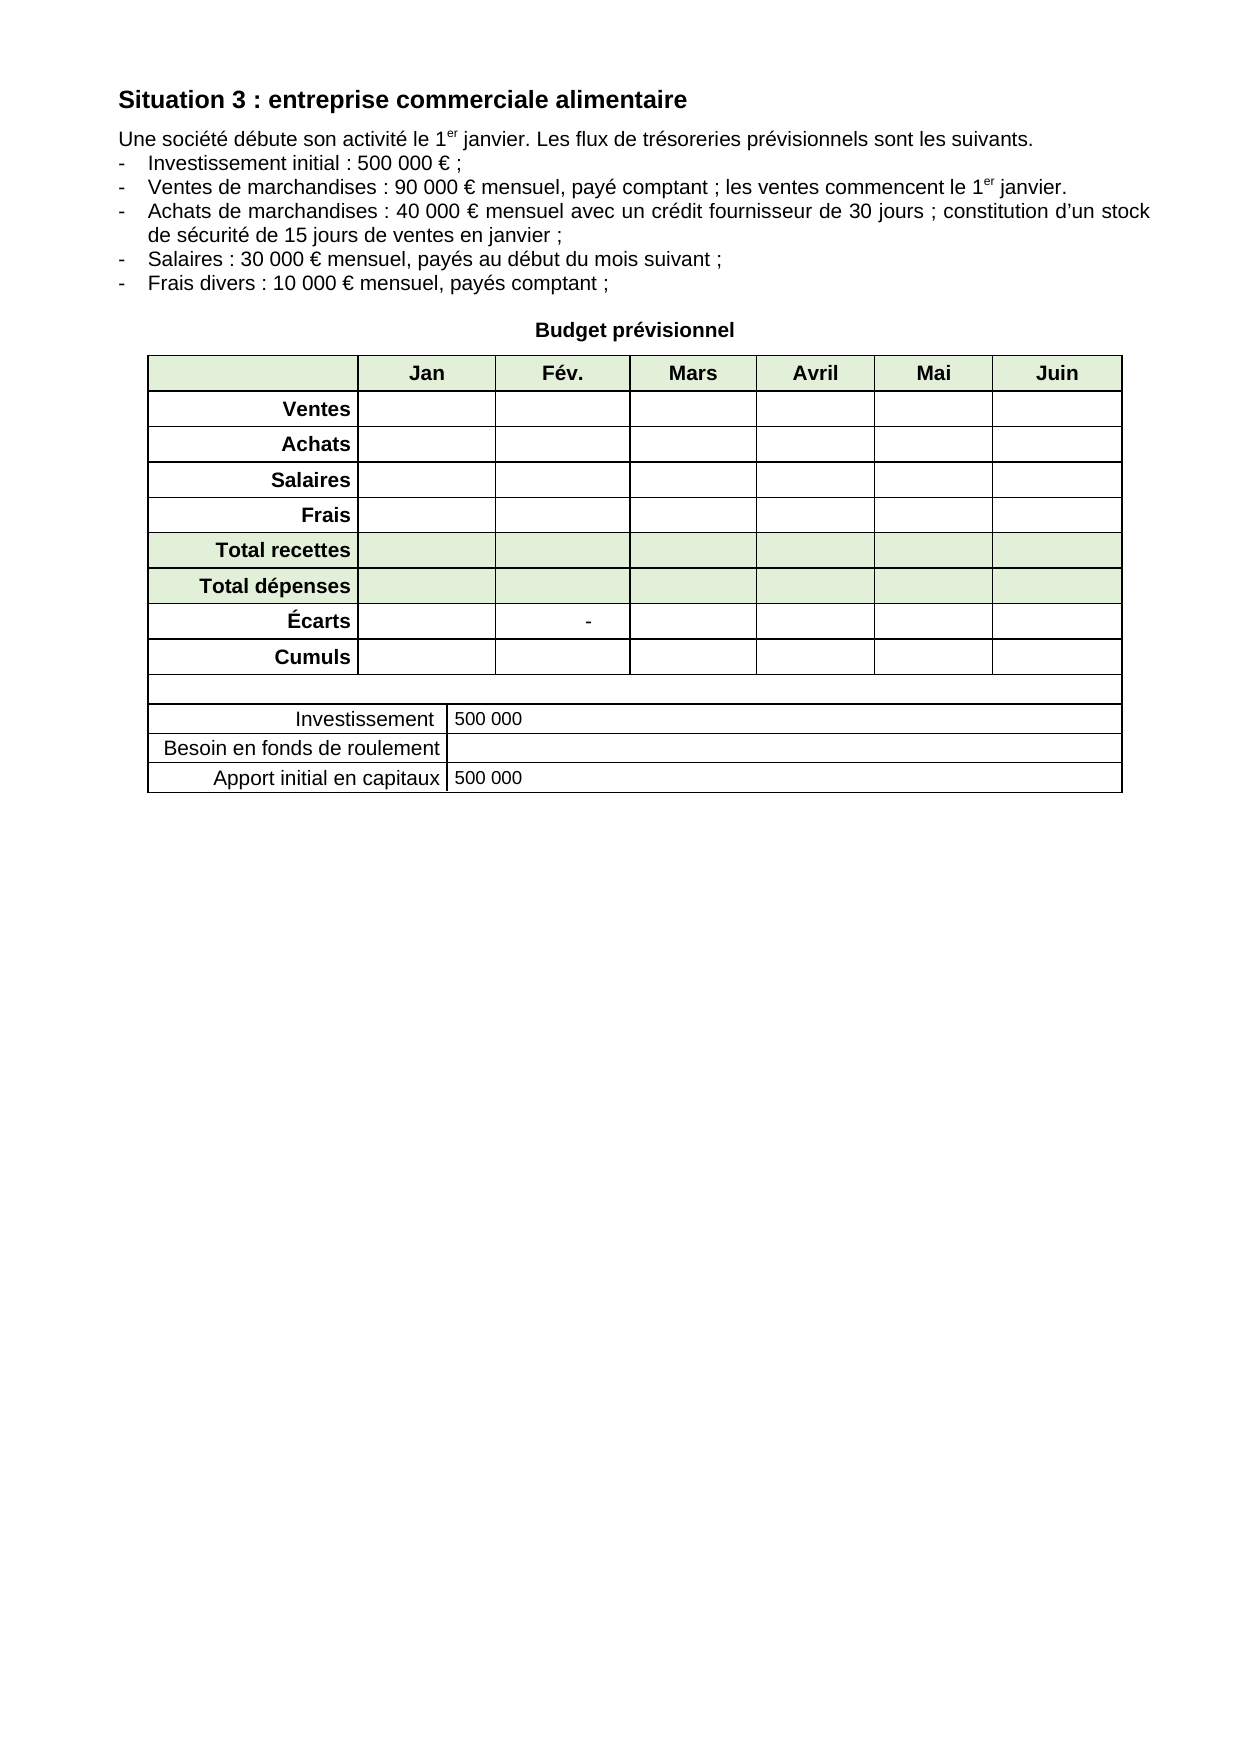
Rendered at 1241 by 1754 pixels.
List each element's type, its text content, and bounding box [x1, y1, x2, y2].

list Ventes de marchandises : 90 000 € mensuel, payé comptant ; les ventes commencent le 1er janvier. [118, 174, 1152, 198]
table_cell [757, 498, 874, 532]
table_cell [875, 498, 992, 532]
table_cell [993, 640, 1121, 673]
table_cell [757, 569, 874, 603]
table_header [149, 356, 357, 390]
table_cell [631, 604, 756, 638]
table_cell Besoin en fonds de roulement [149, 734, 446, 762]
table_cell [359, 463, 495, 496]
table_cell [993, 569, 1121, 603]
list Frais divers : 10 000 € mensuel, payés comptant ; [118, 270, 1152, 294]
table_cell [359, 427, 495, 461]
table_cell [875, 533, 992, 567]
table_cell [757, 427, 874, 461]
table_cell [875, 463, 992, 496]
table_cell [757, 640, 874, 673]
table_cell [757, 463, 874, 496]
text Situation 3 : entreprise commerciale alimentaire [118, 86, 1152, 114]
table_cell [496, 533, 629, 567]
table_cell [631, 569, 756, 603]
table_cell [496, 498, 629, 532]
table_cell [359, 604, 495, 638]
table_cell Investissement [149, 705, 446, 732]
table_cell Ventes [149, 392, 357, 426]
table_cell [359, 640, 495, 673]
table_cell [359, 569, 495, 603]
table_cell [993, 463, 1121, 496]
table_cell [496, 427, 629, 461]
table_cell [631, 498, 756, 532]
table_cell [359, 498, 495, 532]
table_cell [875, 569, 992, 603]
table_cell [496, 604, 629, 638]
table_cell [149, 675, 1121, 703]
table_cell Total recettes [149, 533, 357, 567]
table_cell Écarts [149, 604, 357, 638]
table_cell [631, 533, 756, 567]
table_cell [496, 569, 629, 603]
table_cell [496, 640, 629, 673]
table_cell Achats [149, 427, 357, 461]
table_cell [993, 392, 1121, 426]
table_cell [631, 392, 756, 426]
list Salaires : 30 000 € mensuel, payés au début du mois suivant ; [118, 246, 1152, 270]
table_cell [359, 392, 495, 426]
table_cell [631, 427, 756, 461]
table_cell [496, 463, 629, 496]
table_cell [631, 640, 756, 673]
table_cell Salaires [149, 463, 357, 496]
table_cell Total dépenses [149, 569, 357, 603]
table_cell [875, 604, 992, 638]
text Budget prévisionnel [118, 318, 1152, 342]
table_header Jan [359, 356, 495, 390]
table_header Mai [875, 356, 992, 390]
table_cell [875, 392, 992, 426]
table_cell [993, 533, 1121, 567]
table_cell [875, 427, 992, 461]
text Une société débute son activité le 1er janvier. Les flux de trésoreries prévisionnels sont les suivants. [118, 127, 1152, 151]
table_cell Cumuls [149, 640, 357, 673]
list Achats de marchandises : 40 000 € mensuel avec un crédit fournisseur de 30 jours ; constitution d’un stock de sécurité de 15 jours de ventes en janvier ; [118, 198, 1152, 246]
table_cell [631, 463, 756, 496]
list Investissement initial : 500 000 € ; [118, 151, 1152, 174]
table_cell [757, 533, 874, 567]
table_cell [875, 640, 992, 673]
table_cell Apport initial en capitaux [149, 763, 446, 791]
table_cell [359, 533, 495, 567]
table_cell [757, 604, 874, 638]
table_cell [448, 734, 1121, 762]
table_header Mars [631, 356, 756, 390]
table_cell [993, 604, 1121, 638]
table_header Fév. [496, 356, 629, 390]
table_cell [757, 392, 874, 426]
table_cell [993, 427, 1121, 461]
table_cell [496, 392, 629, 426]
table_header Juin [993, 356, 1121, 390]
table_cell 500 000 [448, 763, 1121, 791]
table_cell [993, 498, 1121, 532]
table_header Avril [757, 356, 874, 390]
table_cell 500 000 [448, 705, 1121, 732]
table_cell Frais [149, 498, 357, 532]
